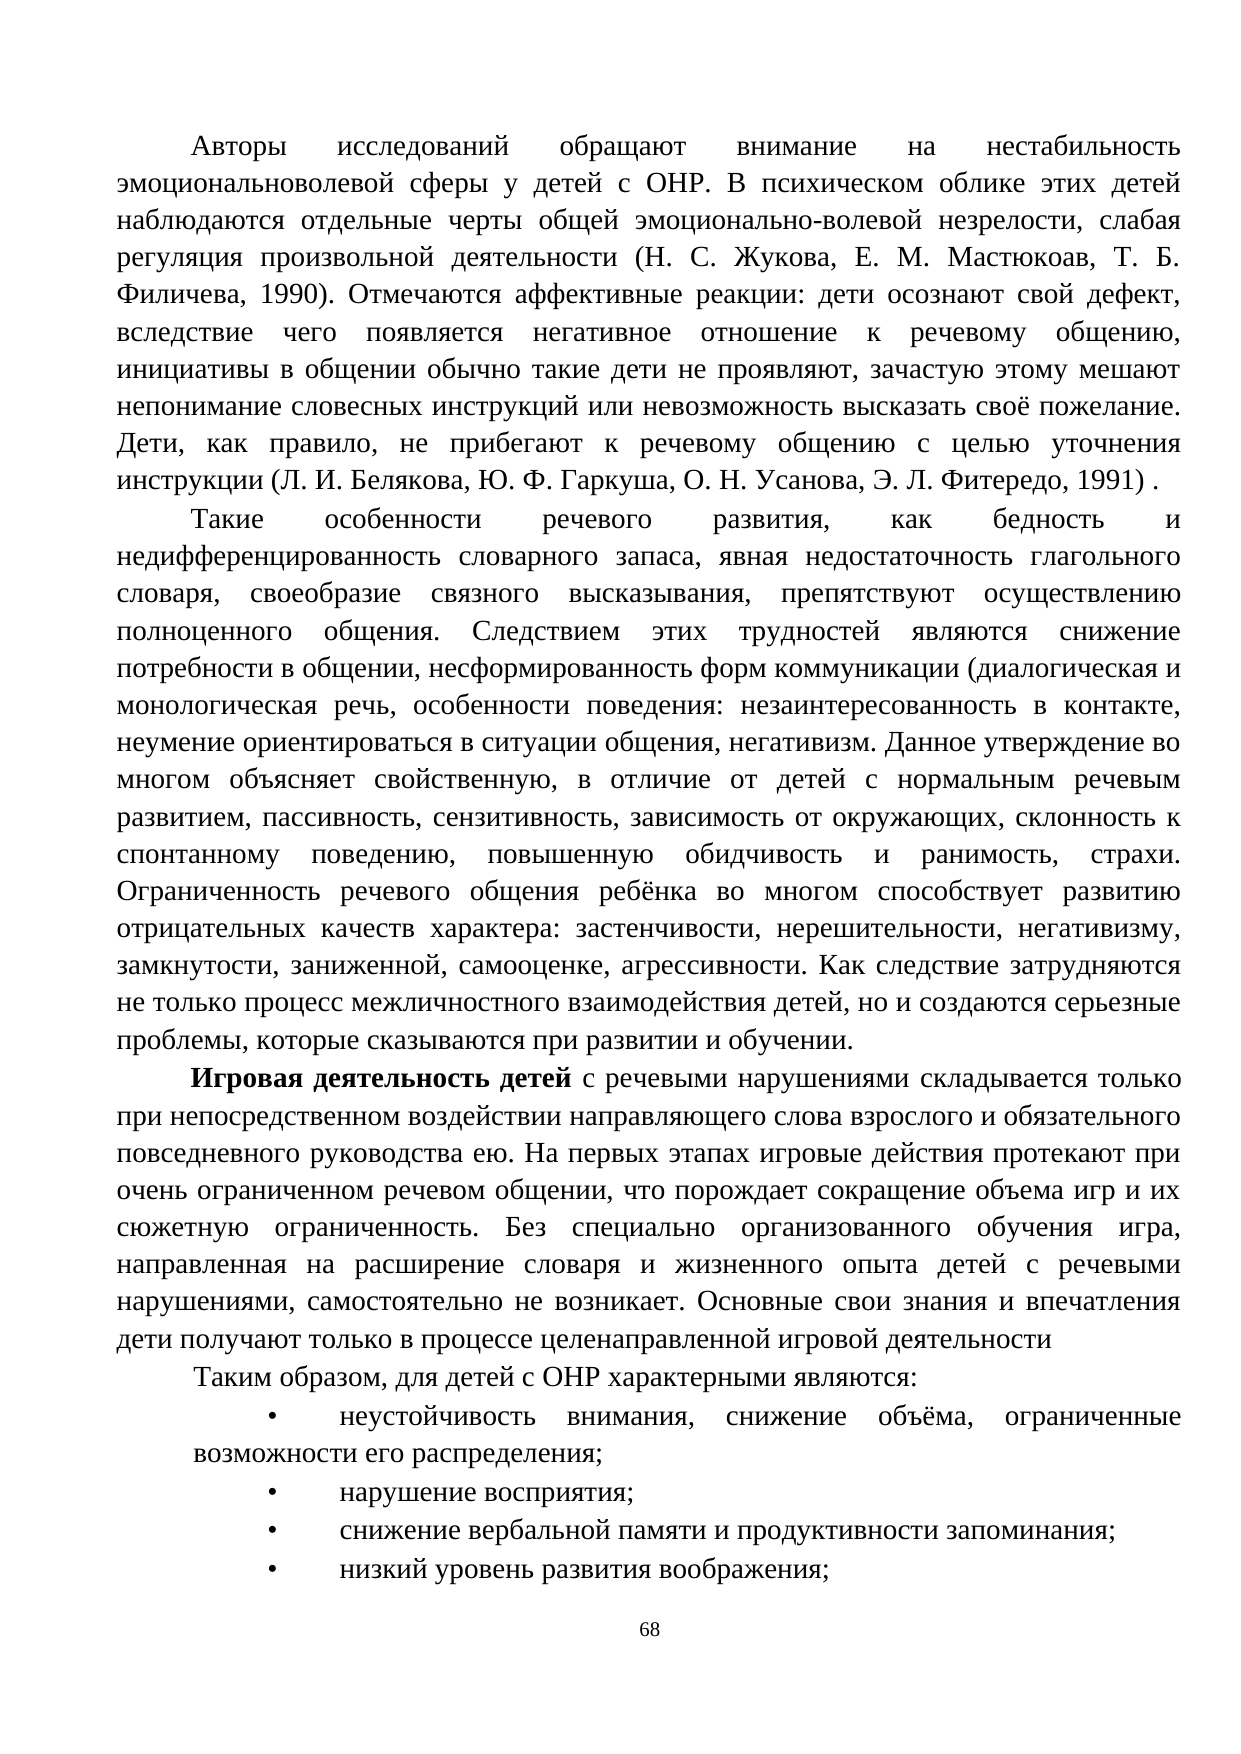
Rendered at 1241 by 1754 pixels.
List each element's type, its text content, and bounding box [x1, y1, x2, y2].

list низкий уровень развития воображения; [193, 1551, 1182, 1585]
text Таким образом, для детей с ОНР характерными являются: [193, 1359, 1182, 1393]
list нарушение восприятия; [193, 1474, 1182, 1507]
text Игровая деятельность детей с речевыми нарушениями складывается только при непосредственном воздействии направляющего слова взрослого и обязательного повседневного руководства ею. На первых этапах игровые действия протекают при очень ограниченном речевом общении, что порождает сокращение объема игр и их сюжетную ограниченность. Без специально организованного обучения игра, направленная на расширение словаря и жизненного опыта детей с речевыми нарушениями, самостоятельно не возникает. Основные свои знания и впечатления дети получают только в процессе целенаправленной игровой деятельности [116, 1060, 1182, 1354]
list неустойчивость внимания, снижение объёма, ограниченные возможности его распределения; [193, 1398, 1182, 1469]
text Такие особенности речевого развития, как бедность и недифференцированность словарного запаса, явная недостаточность глагольного словаря, своеобразие связного высказывания, препятствуют осуществлению полноценного общения. Следствием этих трудностей являются снижение потребности в общении, несформированность форм коммуникации (диалогическая и монологическая речь, особенности поведения: незаинтересованность в контакте, неумение ориентироваться в ситуации общения, негативизм. Данное утверждение во многом объясняет свойственную, в отличие от детей с нормальным речевым развитием, пассивность, сензитивность, зависимость от окружающих, склонность к спонтанному поведению, повышенную обидчивость и ранимость, страхи. Ограниченность речевого общения ребёнка во многом способствует развитию отрицательных качеств характера: застенчивости, нерешительности, негативизму, замкнутости, заниженной, самооценке, агрессивности. Как следствие затрудняются не только процесс межличностного взаимодействия детей, но и создаются серьезные проблемы, которые сказываются при развитии и обучении. [116, 501, 1182, 1055]
list снижение вербальной памяти и продуктивности запоминания; [193, 1512, 1182, 1546]
text Авторы исследований обращают внимание на нестабильность эмоциональноволевой сферы у детей с ОНР. В психическом облике этих детей наблюдаются отдельные черты общей эмоционально-волевой незрелости, слабая регуляция произвольной деятельности (Н. С. Жукова, Е. М. Мастюкоав, Т. Б. Филичева, 1990). Отмечаются аффективные реакции: дети осознают свой дефект, вследствие чего появляется негативное отношение к речевому общению, инициативы в общении обычно такие дети не проявляют, зачастую этому мешают непонимание словесных инструкций или невозможность высказать своё пожелание. Дети, как правило, не прибегают к речевому общению с целью уточнения инструкции (Л. И. Белякова, Ю. Ф. Гаркуша, О. Н. Усанова, Э. Л. Фитередо, 1991) . [116, 128, 1182, 496]
